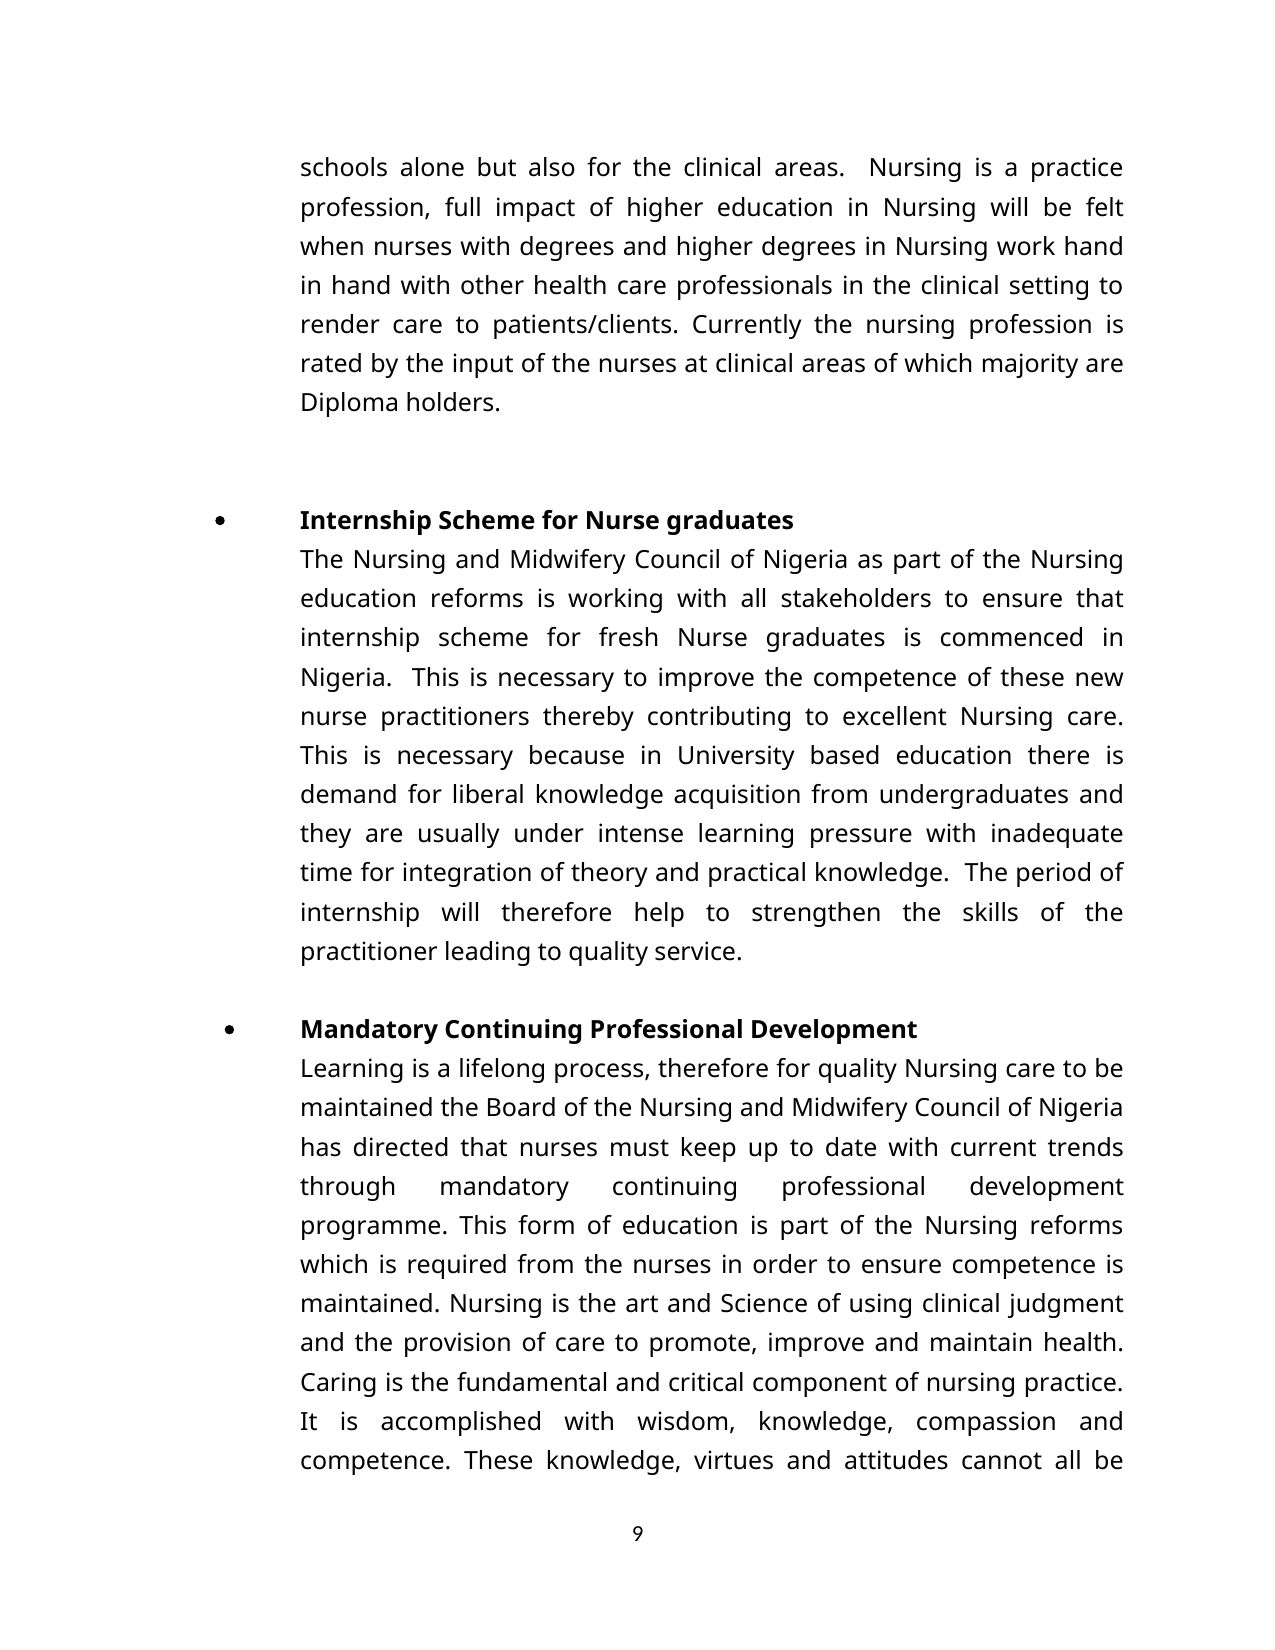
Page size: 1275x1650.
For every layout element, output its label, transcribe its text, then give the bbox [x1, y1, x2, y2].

list Mandatory Continuing Professional Development [225, 1012, 1125, 1046]
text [300, 1051, 1125, 1477]
list Internship Scheme for Nurse graduates [216, 502, 1125, 537]
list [300, 150, 1125, 419]
list The Nursing and Midwifery Council of Nigeria as part of the Nursing education reforms is working with all stakeholders to ensure that internship scheme for fresh Nurse graduates is commenced in Nigeria. This is necessary to improve the competence of these new nurse practitioners thereby contributing to excellent Nursing care. This is necessary because in University based education there is demand for liberal knowledge acquisition from undergraduates and they are usually under intense learning pressure with inadequate time for integration of theory and practical knowledge. The period of internship will therefore help to strengthen the skills of the practitioner leading to quality service. [300, 542, 1125, 967]
